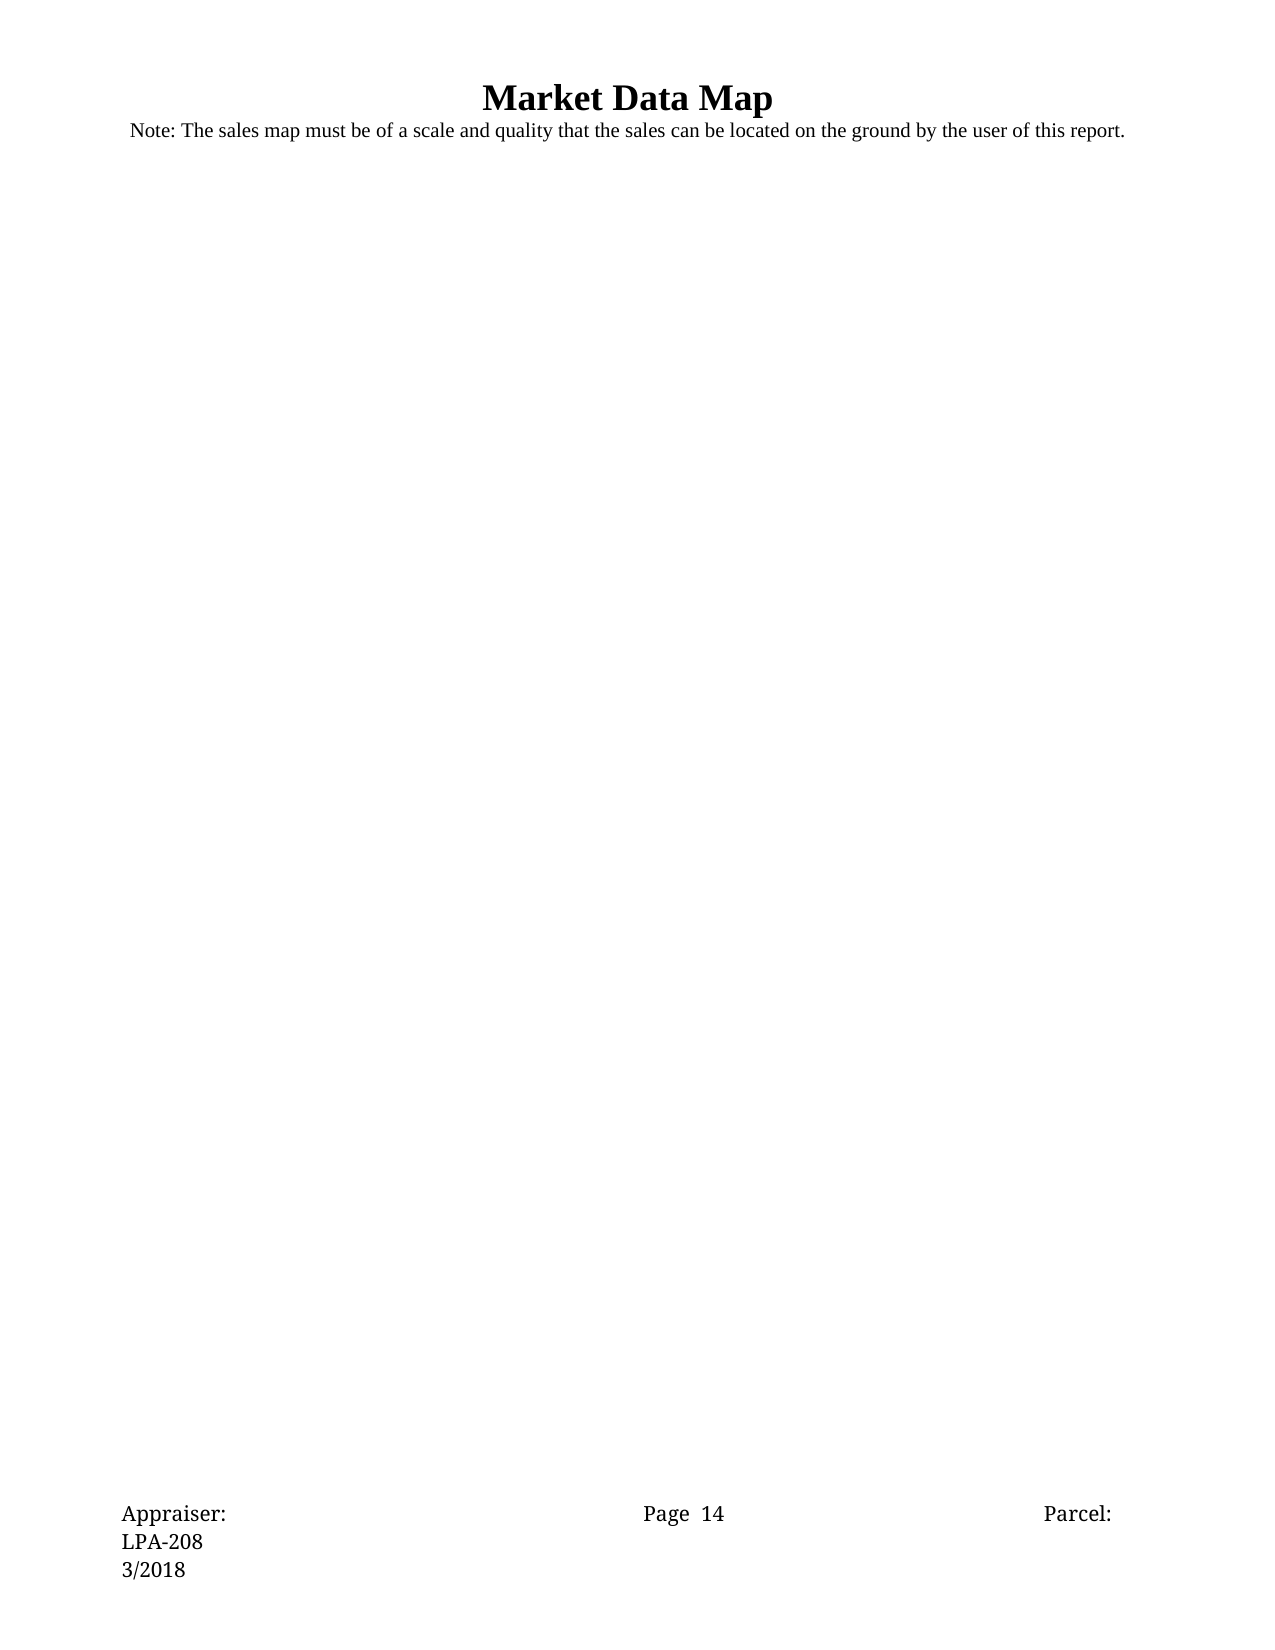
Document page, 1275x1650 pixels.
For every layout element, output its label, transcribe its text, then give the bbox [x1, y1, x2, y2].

text Market Data Map [121, 75, 1134, 118]
text Note: The sales map must be of a scale and quality that the sales can be located on the ground by the user of this report. [121, 118, 1134, 142]
